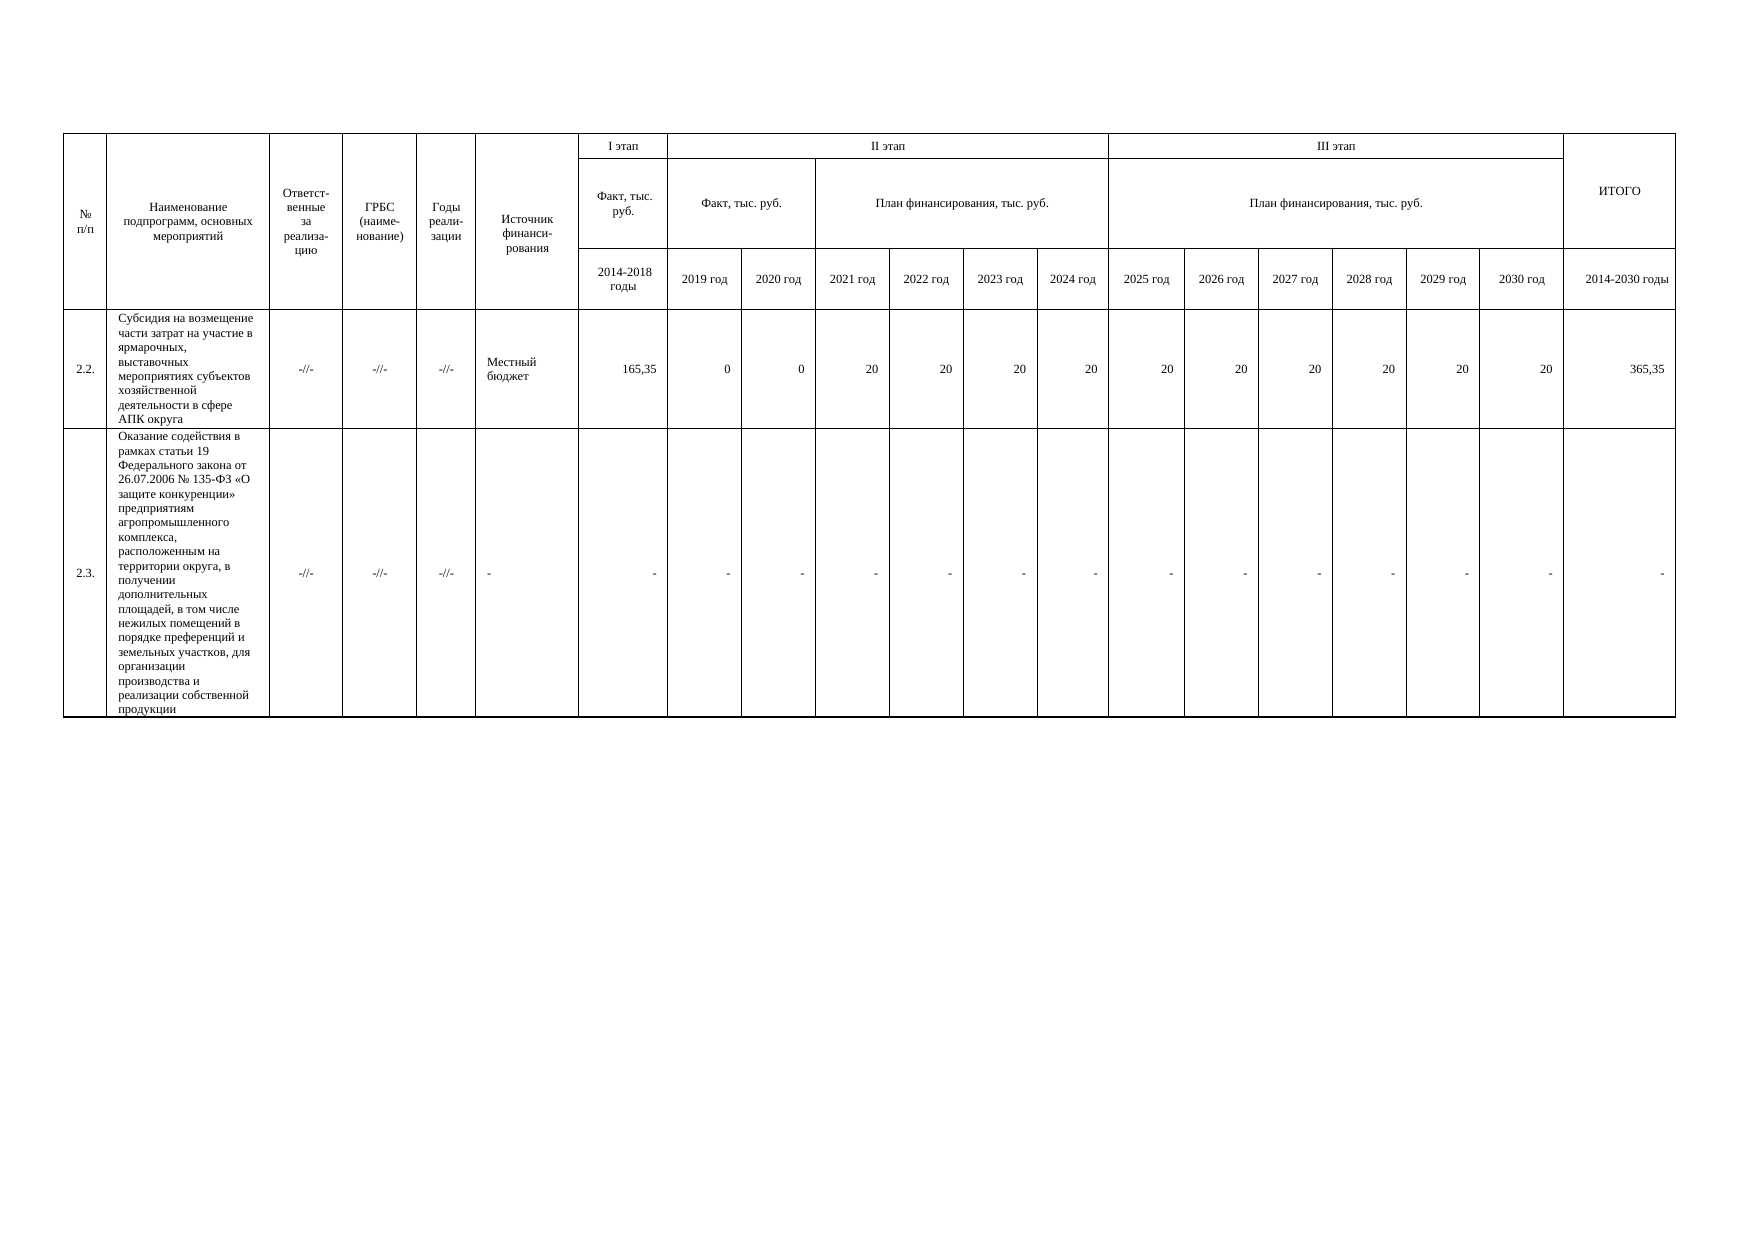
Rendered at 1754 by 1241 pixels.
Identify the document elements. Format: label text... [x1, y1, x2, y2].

table_cell 20 [964, 310, 1037, 428]
table_cell 2019 год [668, 249, 741, 309]
table_cell 20 [1333, 310, 1406, 428]
table_cell - [1259, 429, 1332, 716]
table_cell - [1185, 429, 1258, 716]
table_cell 2023 год [964, 249, 1037, 309]
table_cell - [476, 429, 578, 716]
table_header Источник финанси-рования [476, 134, 578, 309]
table_cell 2026 год [1185, 249, 1258, 309]
table_cell -//- [417, 310, 475, 428]
table_cell План финансирования, тыс. руб. [1109, 159, 1563, 248]
table_cell 2.2. [64, 310, 106, 428]
table_header Годы реали-зации [417, 134, 475, 309]
table_cell 2020 год [742, 249, 815, 309]
table_cell 2022 год [890, 249, 963, 309]
table_cell 2025 год [1109, 249, 1184, 309]
table_cell - [668, 429, 741, 716]
table_cell 2014-2030 годы [1564, 249, 1675, 309]
table_cell 2024 год [1038, 249, 1108, 309]
table_cell - [964, 429, 1037, 716]
table_cell 2029 год [1407, 249, 1479, 309]
table_cell 365,35 [1564, 310, 1675, 428]
table_cell 2028 год [1333, 249, 1406, 309]
table_cell 2027 год [1259, 249, 1332, 309]
table_header ИТОГО [1564, 134, 1675, 248]
table_cell -//- [417, 429, 475, 716]
table_cell 20 [816, 310, 889, 428]
table_header № п/п [64, 134, 106, 309]
table_cell -//- [343, 310, 416, 428]
table_cell Субсидия на возмещение части затрат на участие в ярмарочных, выставочных мероприятиях субъектов хозяйственной деятельности в сфере АПК округа [107, 310, 269, 428]
table_cell Местный бюджет [476, 310, 578, 428]
table_cell Факт, тыс. руб. [579, 159, 667, 248]
table_cell - [1333, 429, 1406, 716]
table_cell - [1564, 429, 1675, 716]
table_cell - [1109, 429, 1184, 716]
table_cell - [1407, 429, 1479, 716]
table_header Наименование подпрограмм, основных мероприятий [107, 134, 269, 309]
table_cell 20 [890, 310, 963, 428]
table_cell - [890, 429, 963, 716]
table_cell 20 [1480, 310, 1563, 428]
table_cell Оказание содействия в рамках статьи 19 Федерального закона от 26.07.2006 № 135-ФЗ «О защите конкуренции» предприятиям агропромышленного комплекса, расположенным на территории округа, в получении дополнительных площадей, в том числе нежилых помещений в порядке преференций и земельных участков, для организации производства и реализации собственной продукции [107, 429, 269, 716]
table_cell 20 [1407, 310, 1479, 428]
table_cell 2014-2018 годы [579, 249, 667, 309]
table_cell 2.3. [64, 429, 106, 716]
table_cell 165,35 [579, 310, 667, 428]
table_cell -//- [343, 429, 416, 716]
table_header Ответст-венные за реализа-цию [270, 134, 342, 309]
table_cell 2021 год [816, 249, 889, 309]
table_header I этап [579, 134, 667, 158]
table_header III этап [1109, 134, 1563, 158]
table_cell 20 [1185, 310, 1258, 428]
table_cell - [816, 429, 889, 716]
table_cell 0 [742, 310, 815, 428]
table_cell - [579, 429, 667, 716]
table_cell - [1480, 429, 1563, 716]
table_cell План финансирования, тыс. руб. [816, 159, 1108, 248]
table_header ГРБС (наиме-нование) [343, 134, 416, 309]
table_cell Факт, тыс. руб. [668, 159, 815, 248]
table_cell 0 [668, 310, 741, 428]
table_cell 20 [1109, 310, 1184, 428]
table_cell -//- [270, 429, 342, 716]
table_cell 2030 год [1480, 249, 1563, 309]
table_cell - [742, 429, 815, 716]
table_cell - [1038, 429, 1108, 716]
table_cell 20 [1038, 310, 1108, 428]
table_header II этап [668, 134, 1108, 158]
table_cell -//- [270, 310, 342, 428]
table_cell 20 [1259, 310, 1332, 428]
